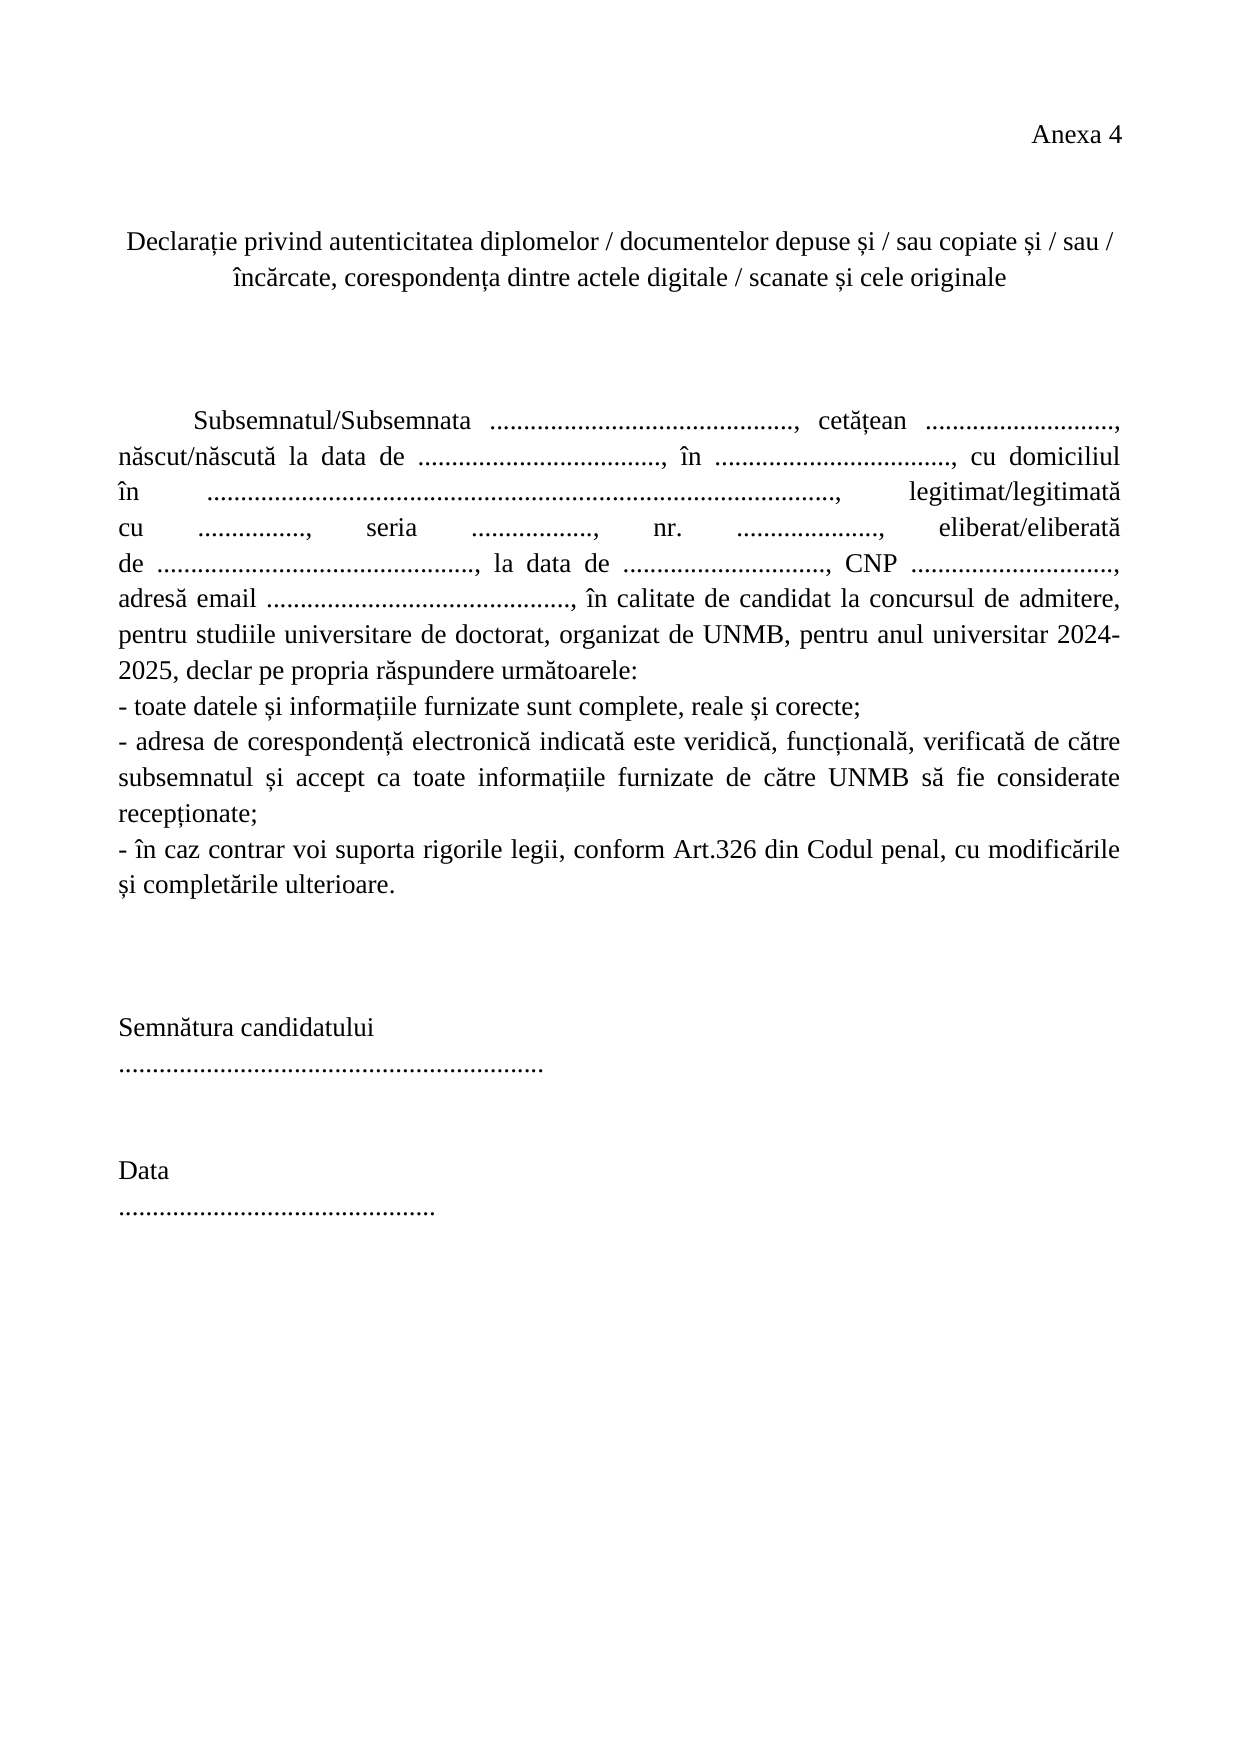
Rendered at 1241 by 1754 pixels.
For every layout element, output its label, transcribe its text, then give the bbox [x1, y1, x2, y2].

text Semnătura candidatului [118, 1011, 1122, 1042]
text ............................................................... [118, 1047, 1122, 1078]
text - în caz contrar voi suporta rigorile legii, conform Art.326 din Codul penal, cu modificările și completările ulterioare. [118, 833, 1122, 899]
text ............................................... [118, 1190, 1122, 1221]
text Subsemnatul/Subsemnata ............................................., cetățean ............................, născut/născută la data de ...................................., în ..................................., cu domiciliul în ............................................................................................., legitimat/legitimată cu ................, seria .................., nr. ....................., eliberat/eliberată de ..............................................., la data de .............................., CNP .............................., adresă email ............................................., în calitate de candidat la concursul de admitere, pentru studiile universitare de doctorat, organizat de UNMB, pentru anul universitar 2024-2025, declar pe propria răspundere următoarele: [118, 404, 1122, 685]
text Anexa 4 [118, 118, 1122, 149]
text Declarație privind autenticitatea diplomelor / documentelor depuse și / sau copiate și / sau / încărcate, corespondența dintre actele digitale / scanate și cele originale [118, 225, 1122, 292]
text - adresa de corespondență electronică indicată este veridică, funcțională, verificată de către subsemnatul și accept ca toate informațiile furnizate de către UNMB să fie considerate recepționate; [118, 726, 1122, 828]
text Data [118, 1154, 1122, 1185]
text - toate datele și informațiile furnizate sunt complete, reale și corecte; [118, 690, 1122, 721]
